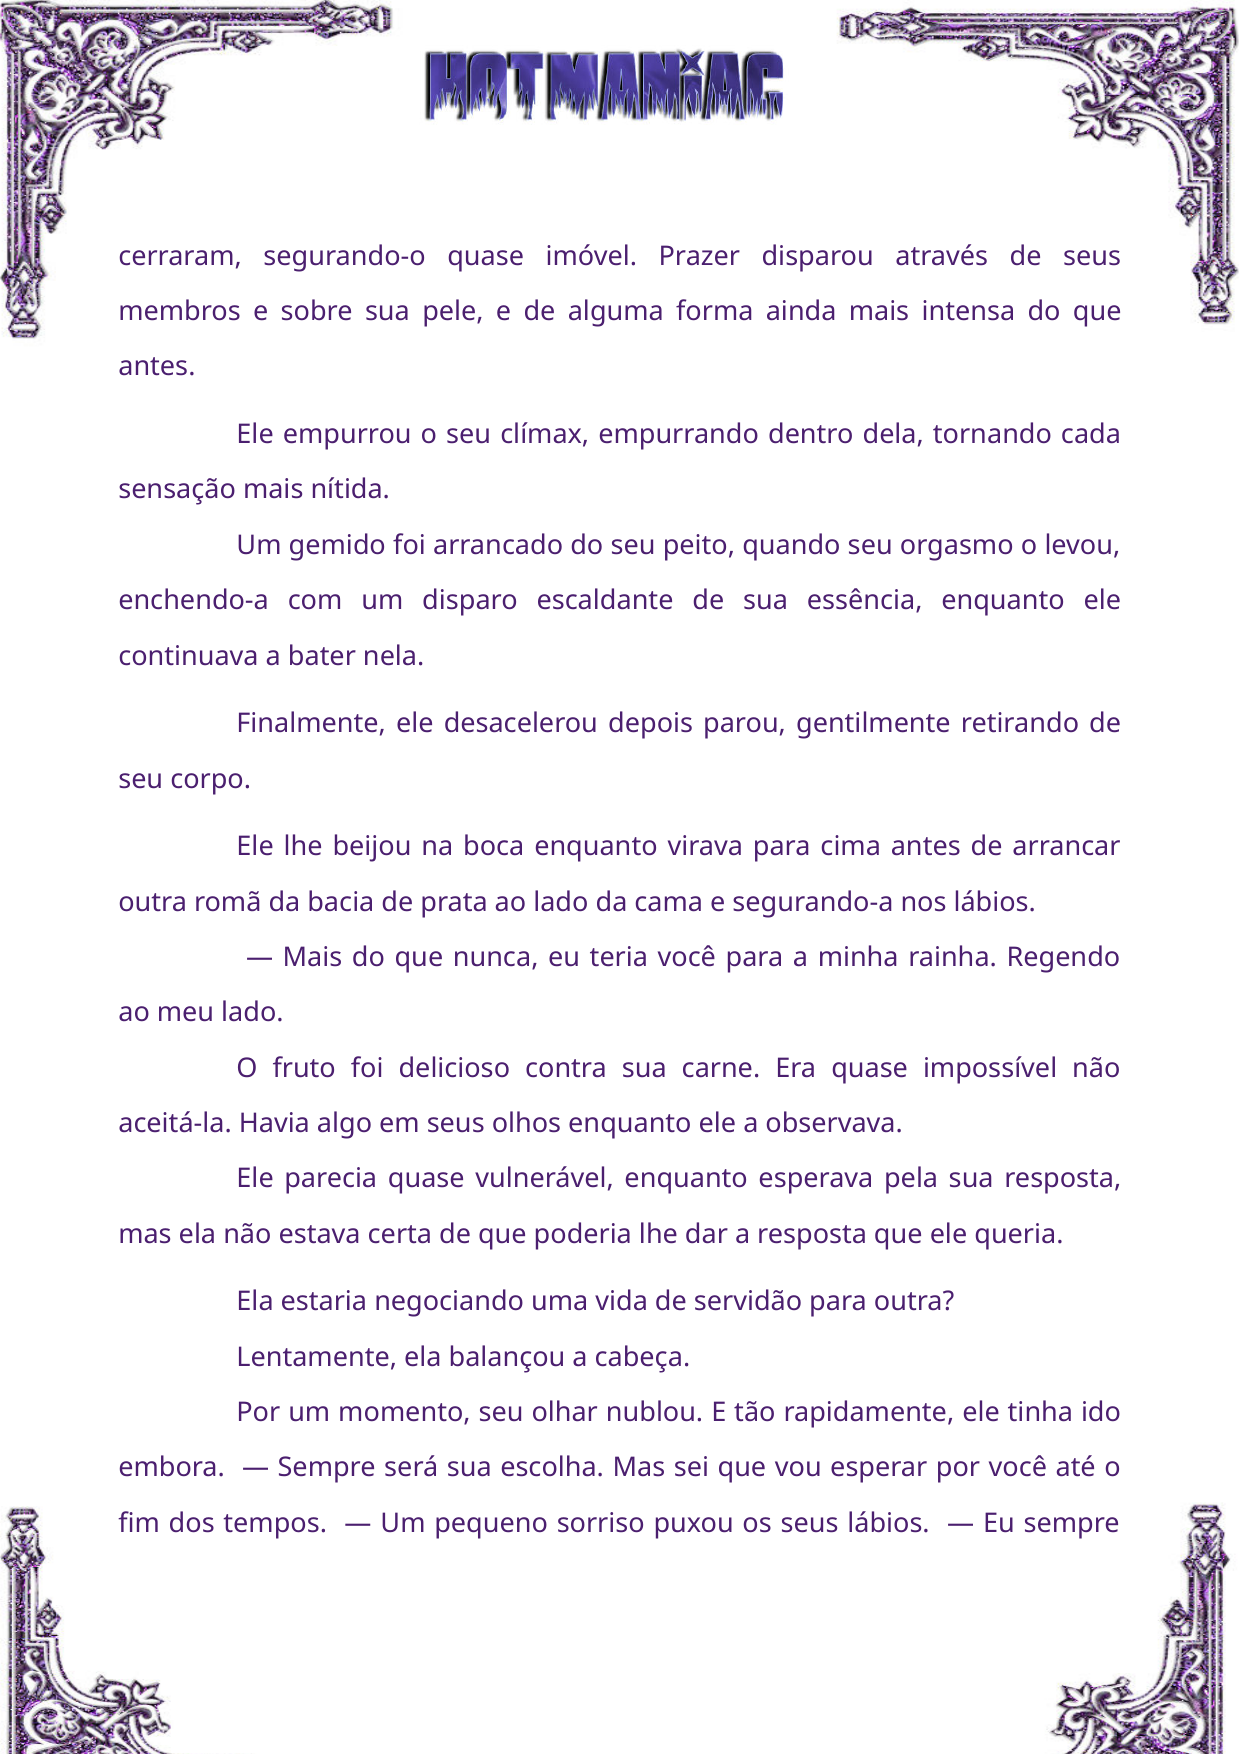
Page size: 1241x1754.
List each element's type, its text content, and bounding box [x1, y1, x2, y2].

text Ele lhe beijou na boca enquanto virava para cima antes de arrancar outra romã da bacia de prata ao lado da cama e segurando-a nos lábios. [118, 827, 1122, 919]
picture [0, 1498, 399, 1754]
picture [0, 0, 405, 350]
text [118, 1392, 1122, 1540]
text Ele parecia quase vulnerável, enquanto esperava pela sua resposta, mas ela não estava certa de que poderia lhe dar a resposta que ele queria. [118, 1159, 1122, 1251]
text Um gemido foi arrancado do seu peito, quando seu orgasmo o levou, enchendo-a com um disparo escaldante de sua essência, enquanto ele continuava a bater nela. [118, 525, 1122, 673]
text Ele empurrou o seu clímax, empurrando dentro dela, tornando cada sensação mais nítida. [118, 415, 1122, 507]
picture [808, 1494, 1240, 1754]
text — Mais do que nunca, eu teria você para a minha rainha. Regendo ao meu lado. [118, 937, 1122, 1030]
picture [413, 24, 814, 138]
text Finalmente, ele desacelerou depois parou, gentilmente retirando de seu corpo. [118, 704, 1122, 796]
picture [826, 0, 1239, 334]
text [118, 236, 1122, 384]
text Ela estaria negociando uma vida de servidão para outra? [118, 1282, 1122, 1319]
text Lentamente, ela balançou a cabeça. [118, 1337, 1122, 1374]
text O fruto foi delicioso contra sua carne. Era quase impossível não aceitá-la. Havia algo em seus olhos enquanto ele a observava. [118, 1048, 1122, 1140]
